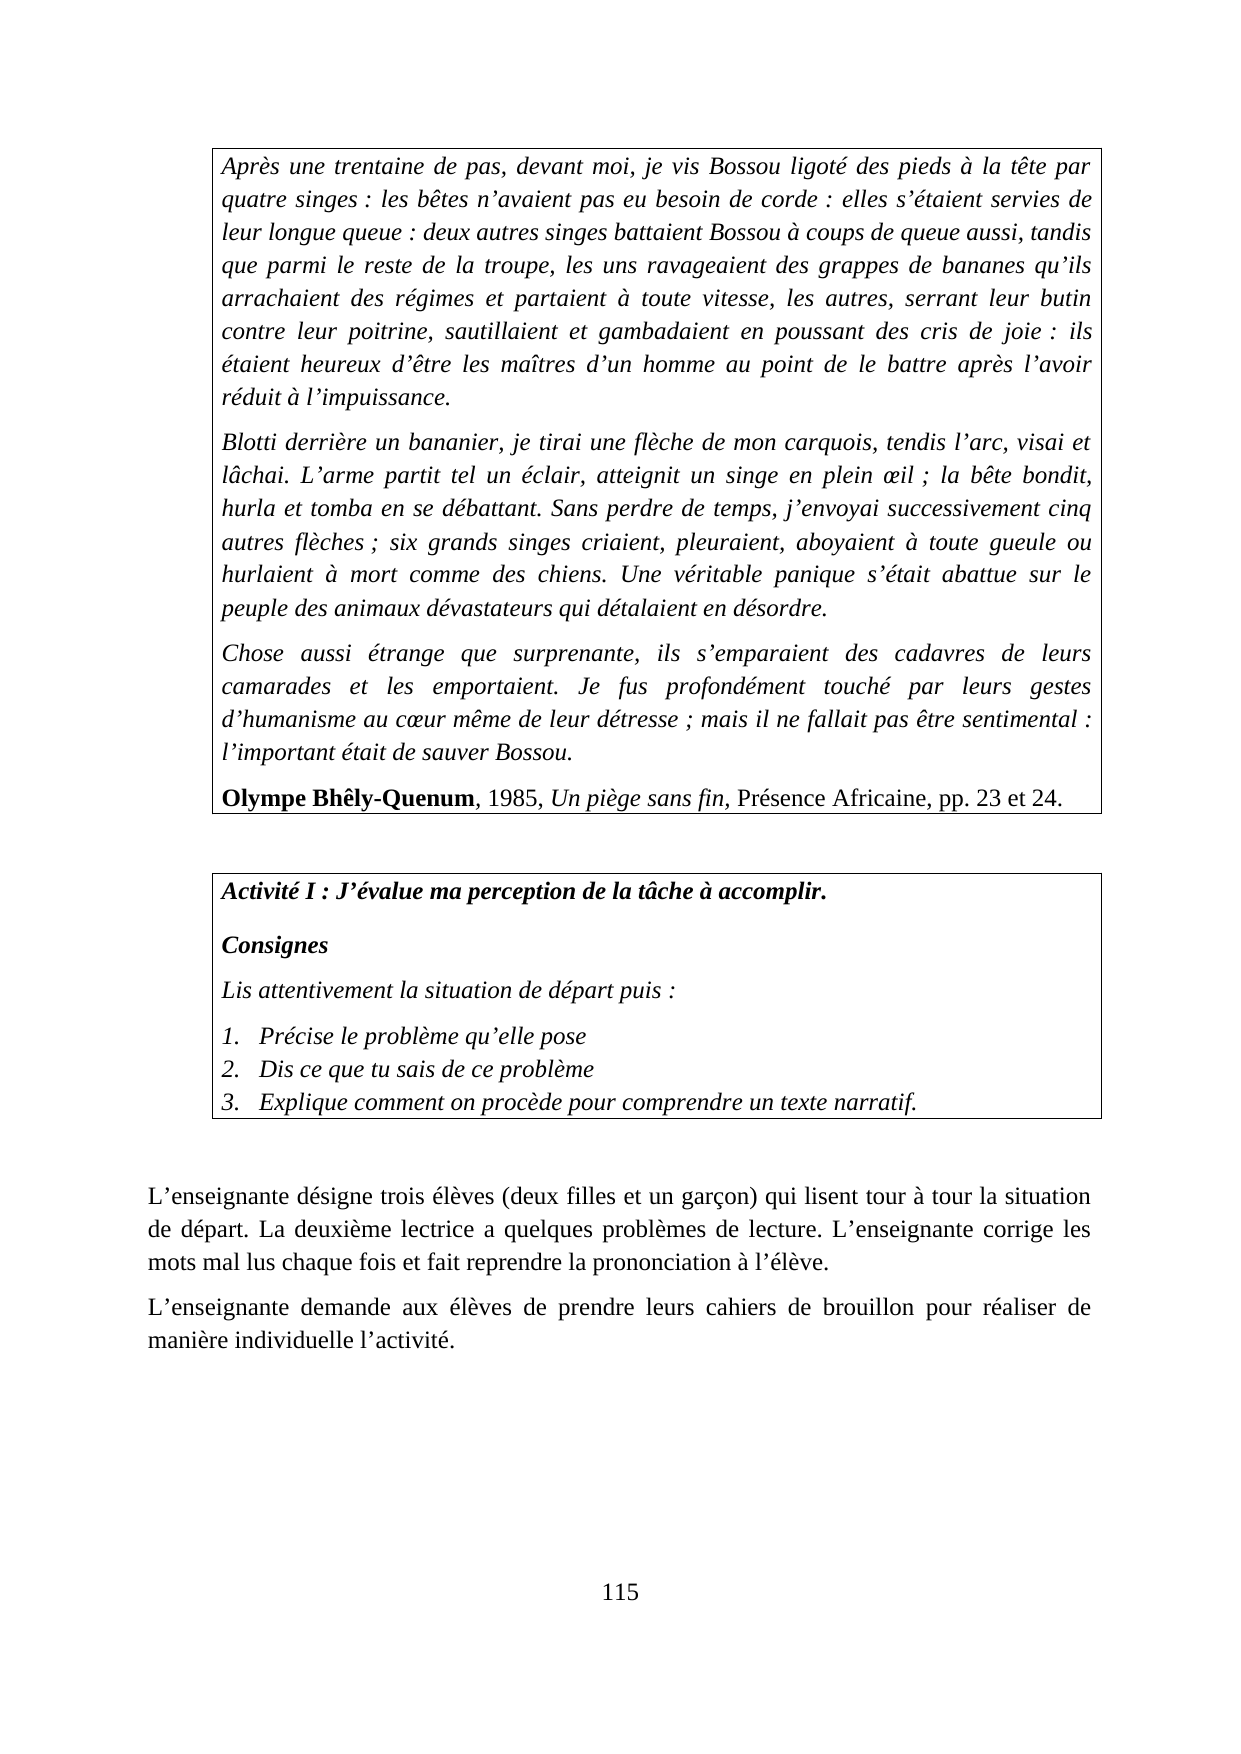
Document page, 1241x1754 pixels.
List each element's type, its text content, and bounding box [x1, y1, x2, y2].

text L’enseignante demande aux élèves de prendre leurs cahiers de brouillon pour réaliser de manière individuelle l’activité. [148, 1292, 1092, 1354]
text Consignes [213, 927, 1101, 958]
text Blotti derrière un bananier, je tirai une flèche de mon carquois, tendis l’arc, visai et lâchai. L’arme partit tel un éclair, atteignit un singe en plein œil ; la bête bondit, hurla et tomba en se débattant. Sans perdre de temps, j’envoyai successivement cinq autres flèches ; six grands singes criaient, pleuraient, aboyaient à toute gueule ou hurlaient à mort comme des chiens. Une véritable panique s’était abattue sur le peuple des animaux dévastateurs qui détalaient en désordre. [213, 424, 1101, 621]
text Lis attentivement la situation de départ puis : [213, 972, 1101, 1004]
list Explique comment on procède pour comprendre un texte narratif. [213, 1084, 1101, 1118]
list Dis ce que tu sais de ce problème [213, 1051, 1101, 1082]
text L’enseignante désigne trois élèves (deux filles et un garçon) qui lisent tour à tour la situation de départ. La deuxième lectrice a quelques problèmes de lecture. L’enseignante corrige les mots mal lus chaque fois et fait reprendre la prononciation à l’élève. [148, 1181, 1092, 1276]
text Chose aussi étrange que surprenante, ils s’emparaient des cadavres de leurs camarades et les emportaient. Je fus profondément touché par leurs gestes d’humanisme au cœur même de leur détresse ; mais il ne fallait pas être sentimental : l’important était de sauver Bossou. [213, 635, 1101, 766]
text Olympe Bhêly-Quenum, 1985, Un piège sans fin, Présence Africaine, pp. 23 et 24. [213, 779, 1101, 813]
list Précise le problème qu’elle pose [213, 1018, 1101, 1049]
text Après une trentaine de pas, devant moi, je vis Bossou ligoté des pieds à la tête par quatre singes : les bêtes n’avaient pas eu besoin de corde : elles s’étaient servies de leur longue queue : deux autres singes battaient Bossou à coups de queue aussi, tandis que parmi le reste de la troupe, les uns ravageaient des grappes de bananes qu’ils arrachaient des régimes et partaient à toute vitesse, les autres, serrant leur butin contre leur poitrine, sautillaient et gambadaient en poussant des cris de joie : ils étaient heureux d’être les maîtres d’un homme au point de le battre après l’avoir réduit à l’impuissance. [213, 149, 1101, 411]
text Activité I : J’évalue ma perception de la tâche à accomplir. [213, 874, 1101, 904]
